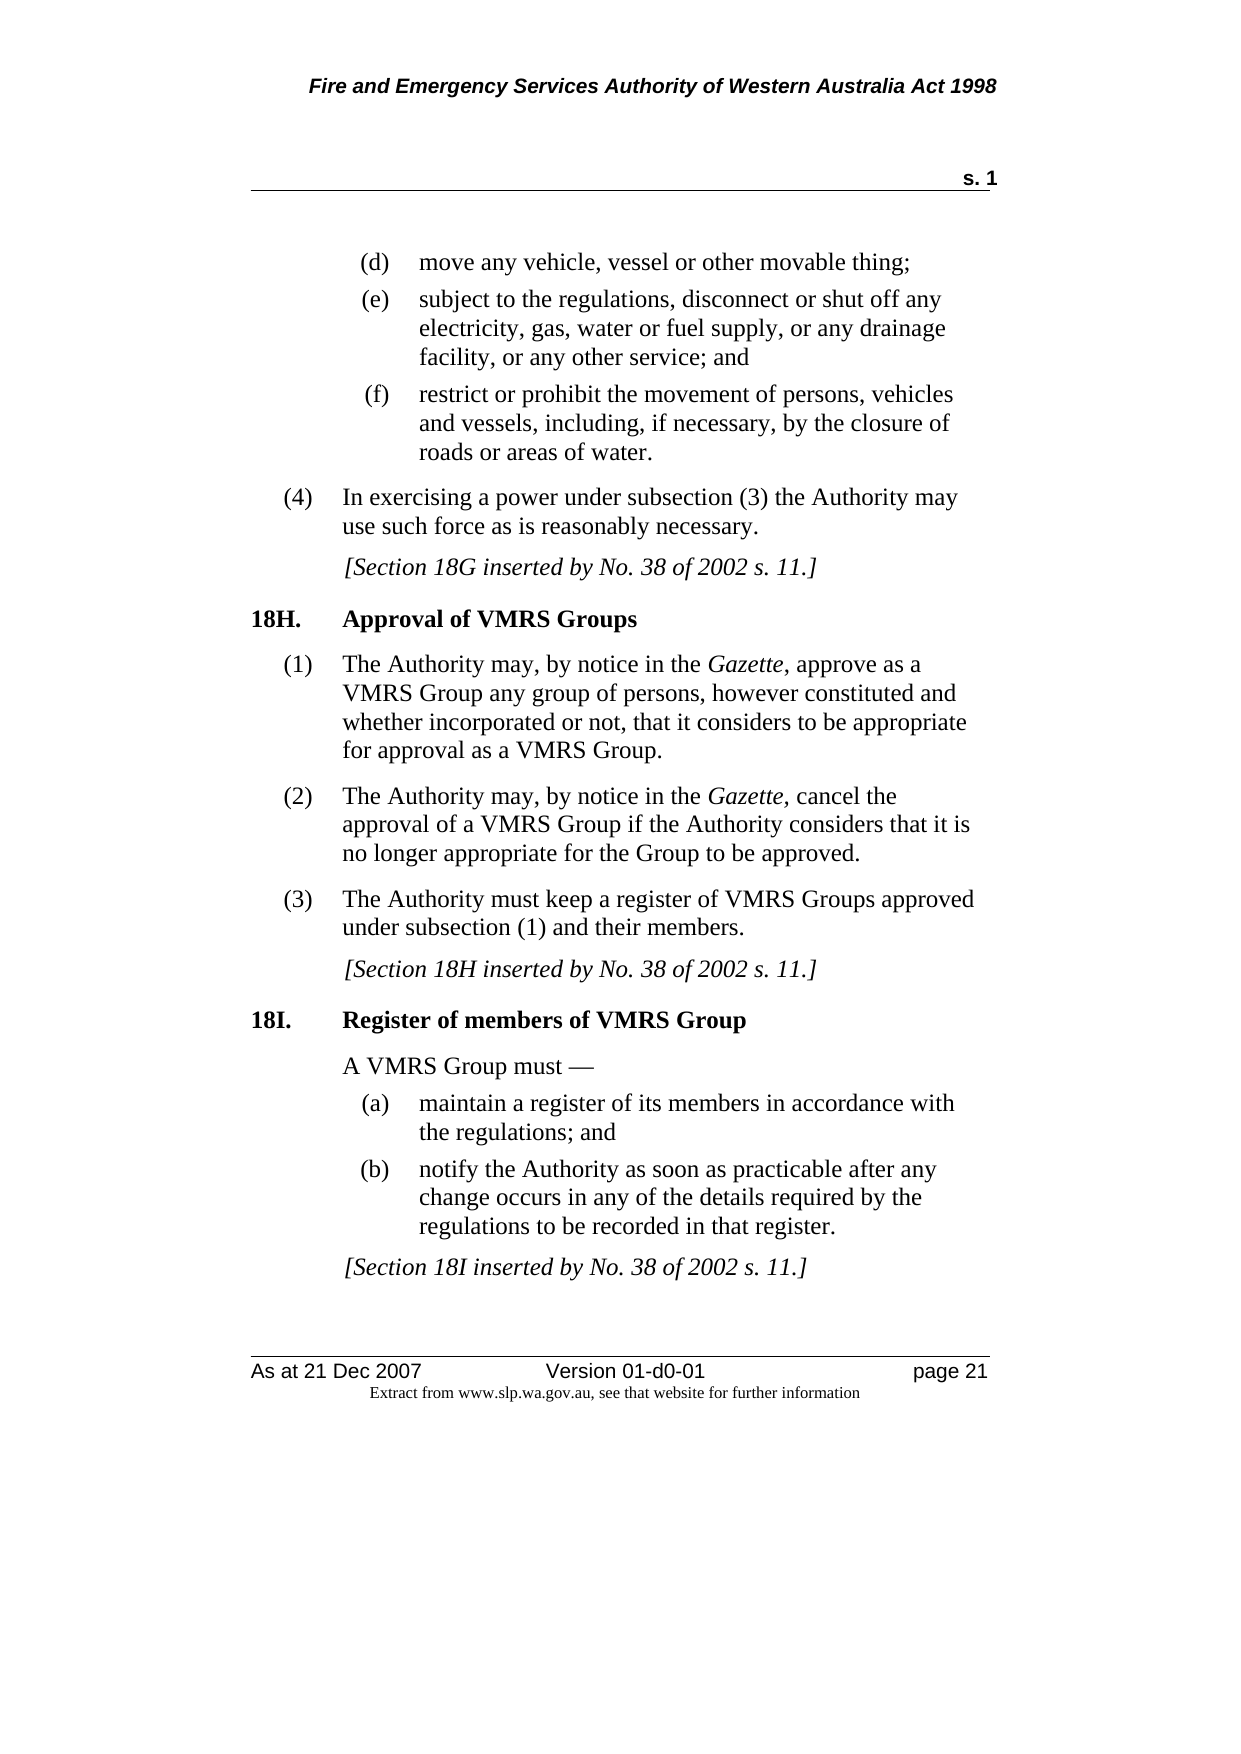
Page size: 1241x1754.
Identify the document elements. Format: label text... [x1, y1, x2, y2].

text (4) In exercising a power under subsection (3) the Authority may use such force as is reasonably necessary. [251, 482, 990, 539]
text (a) maintain a register of its members in accordance with the regulations; and [251, 1088, 990, 1145]
text (d) move any vehicle, vessel or other movable thing; [251, 247, 990, 276]
text (f) restrict or prohibit the movement of persons, vehicles and vessels, including, if necessary, by the closure of roads or areas of water. [251, 379, 990, 465]
subtitle 18I. Register of members of VMRS Group [251, 1005, 990, 1034]
text (b) notify the Authority as soon as practicable after any change occurs in any of the details required by the regulations to be recorded in that register. [251, 1154, 990, 1240]
text (2) The Authority may, by notice in the Gazette, cancel the approval of a VMRS Group if the Authority considers that it is no longer appropriate for the Group to be approved. [251, 781, 990, 867]
text [Section 18H inserted by No. 38 of 2002 s. 11.] [251, 954, 990, 982]
text [Section 18G inserted by No. 38 of 2002 s. 11.] [251, 552, 990, 581]
text (3) The Authority must keep a register of VMRS Groups approved under subsection (1) and their members. [251, 884, 990, 941]
text A VMRS Group must — [251, 1051, 990, 1079]
text [Section 18I inserted by No. 38 of 2002 s. 11.] [251, 1252, 990, 1281]
text (e) subject to the regulations, disconnect or shut off any electricity, gas, water or fuel supply, or any drainage facility, or any other service; and [251, 284, 990, 371]
text (1) The Authority may, by notice in the Gazette, approve as a VMRS Group any group of persons, however constituted and whether incorporated or not, that it considers to be appropriate for approval as a VMRS Group. [251, 649, 990, 764]
subtitle 18H. Approval of VMRS Groups [251, 604, 990, 632]
